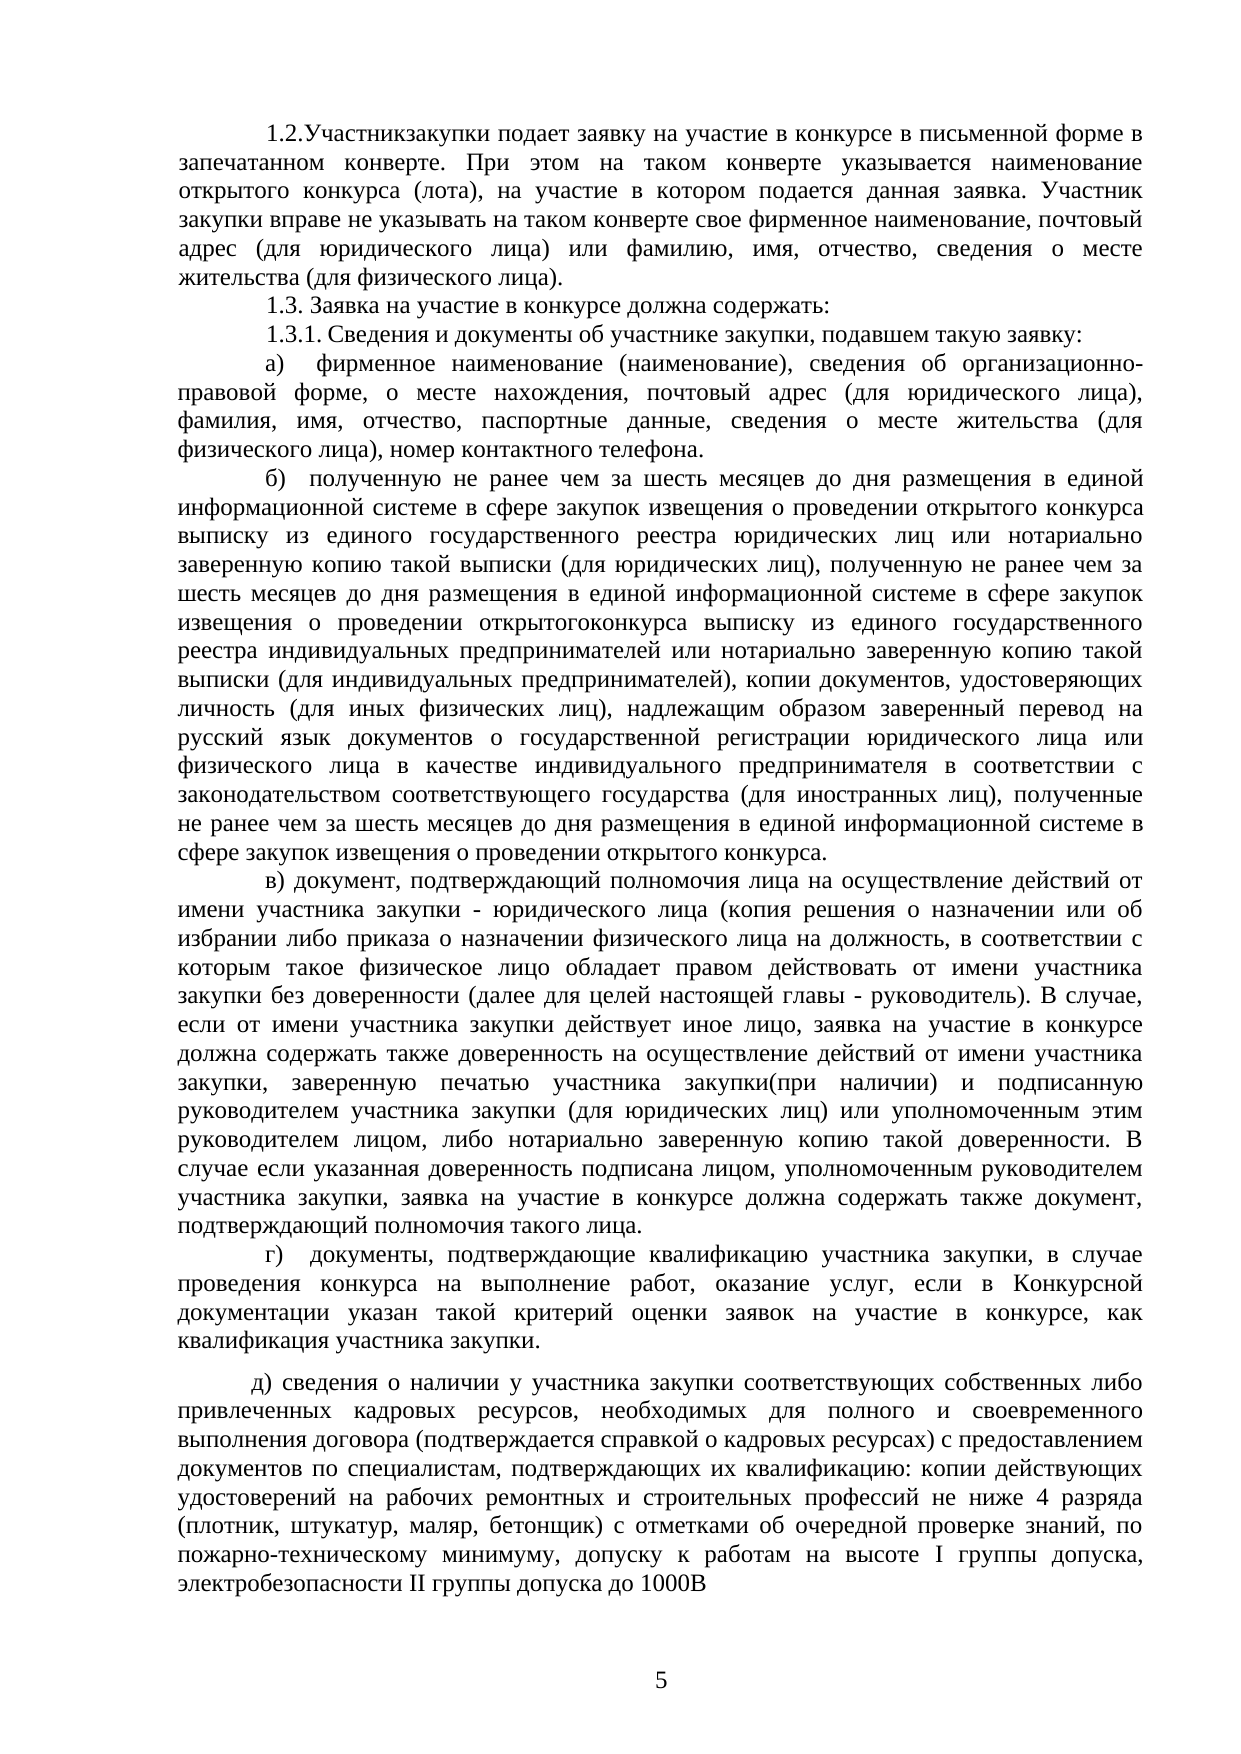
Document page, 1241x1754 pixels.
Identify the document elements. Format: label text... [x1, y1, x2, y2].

text в) документ, подтверждающий полномочия лица на осуществление действий от имени участника закупки - юридического лица (копия решения о назначении или об избрании либо приказа о назначении физического лица на должность, в соответствии с которым такое физическое лицо обладает правом действовать от имени участника закупки без доверенности (далее для целей настоящей главы - руководитель). В случае, если от имени участника закупки действует иное лицо, заявка на участие в конкурсе должна содержать также доверенность на осуществление действий от имени участника закупки, заверенную печатью участника закупки(при наличии) и подписанную руководителем участника закупки (для юридических лиц) или уполномоченным этим руководителем лицом, либо нотариально заверенную копию такой доверенности. В случае если указанная доверенность подписана лицом, уполномоченным руководителем участника закупки, заявка на участие в конкурсе должна содержать также документ, подтверждающий полномочия такого лица. [177, 866, 1144, 1239]
text г) документы, подтверждающие квалификацию участника закупки, в случае проведения конкурса на выполнение работ, оказание услуг, если в Конкурсной документации указан такой критерий оценки заявок на участие в конкурсе, как квалификация участника закупки. [177, 1239, 1144, 1354]
text 1.2.Участникзакупки подает заявку на участие в конкурсе в письменной форме в запечатанном конверте. При этом на таком конверте указывается наименование открытого конкурса (лота), на участие в котором подается данная заявка. Участник закупки вправе не указывать на таком конверте свое фирменное наименование, почтовый адрес (для юридического лица) или фамилию, имя, отчество, сведения о месте жительства (для физического лица). [178, 118, 1144, 291]
text д) сведения о наличии у участника закупки соответствующих собственных либо привлеченных кадровых ресурсов, необходимых для полного и своевременного выполнения договора (подтверждается справкой о кадровых ресурсах) с предоставлением документов по специалистам, подтверждающих их квалификацию: копии действующих удостоверений на рабочих ремонтных и строительных профессий не ниже 4 разряда (плотник, штукатур, маляр, бетонщик) с отметками об очередной проверке знаний, по пожарно-техническому минимуму, допуску к работам на высоте I группы допуска, электробезопасности II группы допуска до 1000В [177, 1367, 1144, 1597]
text б) полученную не ранее чем за шесть месяцев до дня размещения в единой информационной системе в сфере закупок извещения о проведении открытого конкурса выписку из единого государственного реестра юридических лиц или нотариально заверенную копию такой выписки (для юридических лиц), полученную не ранее чем за шесть месяцев до дня размещения в единой информационной системе в сфере закупок извещения о проведении открытогоконкурса выписку из единого государственного реестра индивидуальных предпринимателей или нотариально заверенную копию такой выписки (для индивидуальных предпринимателей), копии документов, удостоверяющих личность (для иных физических лиц), надлежащим образом заверенный перевод на русский язык документов о государственной регистрации юридического лица или физического лица в качестве индивидуального предпринимателя в соответствии с законодательством соответствующего государства (для иностранных лиц), полученные не ранее чем за шесть месяцев до дня размещения в единой информационной системе в сфере закупок извещения о проведении открытого конкурса. [177, 463, 1144, 866]
text а) фирменное наименование (наименование), сведения об организационно-правовой форме, о месте нахождения, почтовый адрес (для юридического лица), фамилия, имя, отчество, паспортные данные, сведения о месте жительства (для физического лица), номер контактного телефона. [177, 348, 1144, 463]
list Сведения и документы об участнике закупки, подавшем такую заявку: [178, 319, 1144, 348]
text 1.3. Заявка на участие в конкурсе должна содержать: [178, 291, 1144, 319]
